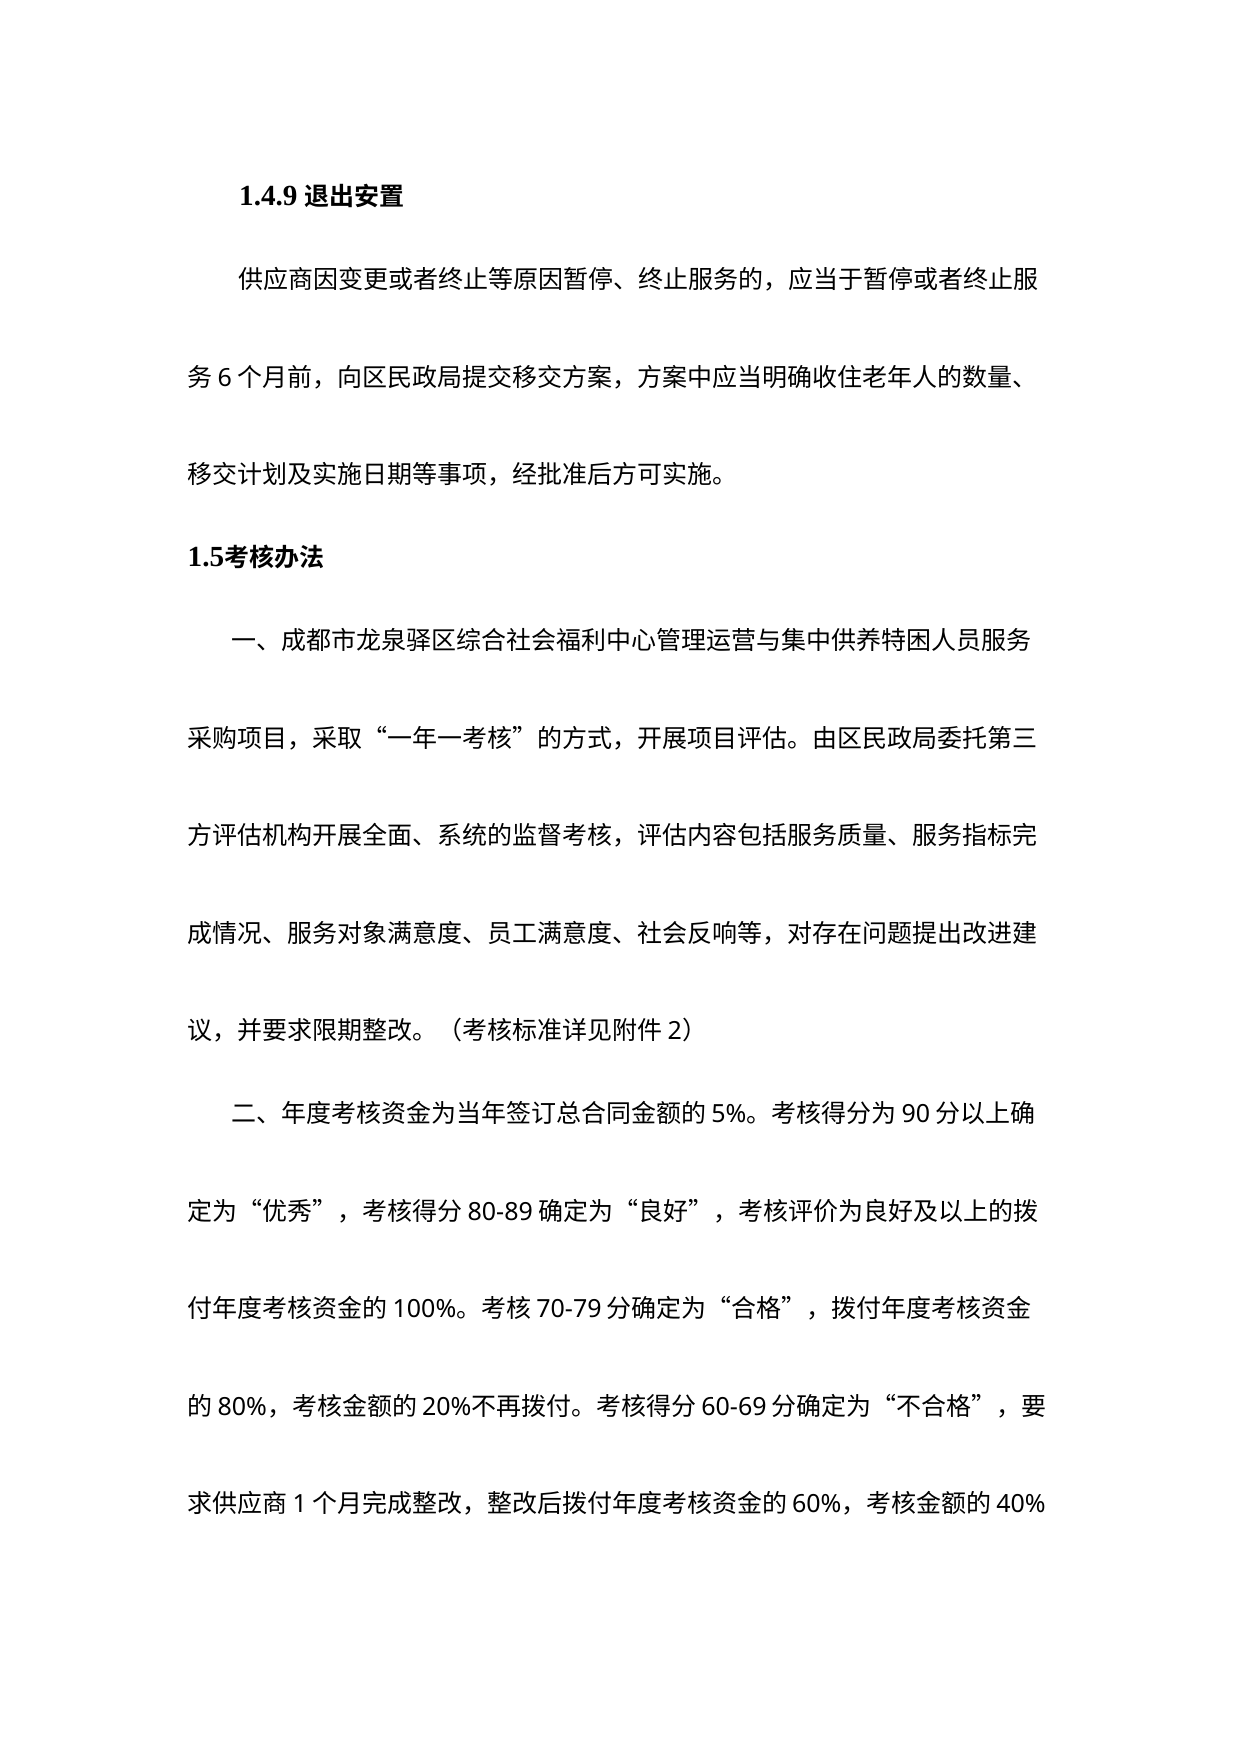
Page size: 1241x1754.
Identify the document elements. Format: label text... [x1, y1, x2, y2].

subtitle 考核办法 [187, 523, 1053, 588]
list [187, 1079, 1053, 1534]
subtitle 退出安置 [187, 162, 1053, 227]
text 供应商因变更或者终止等原因暂停、终止服务的，应当于暂停或者终止服务6个月前，向区民政局提交移交方案，方案中应当明确收住老年人的数量、移交计划及实施日期等事项，经批准后方可实施。 [187, 245, 1053, 505]
list 成都市龙泉驿区综合社会福利中心管理运营与集中供养特困人员服务采购项目，采取“一年一考核”的方式，开展项目评估。由区民政局委托第三方评估机构开展全面、系统的监督考核，评估内容包括服务质量、服务指标完成情况、服务对象满意度、员工满意度、社会反响等，对存在问题提出改进建议，并要求限期整改。（考核标准详见附件2） [187, 606, 1053, 1061]
